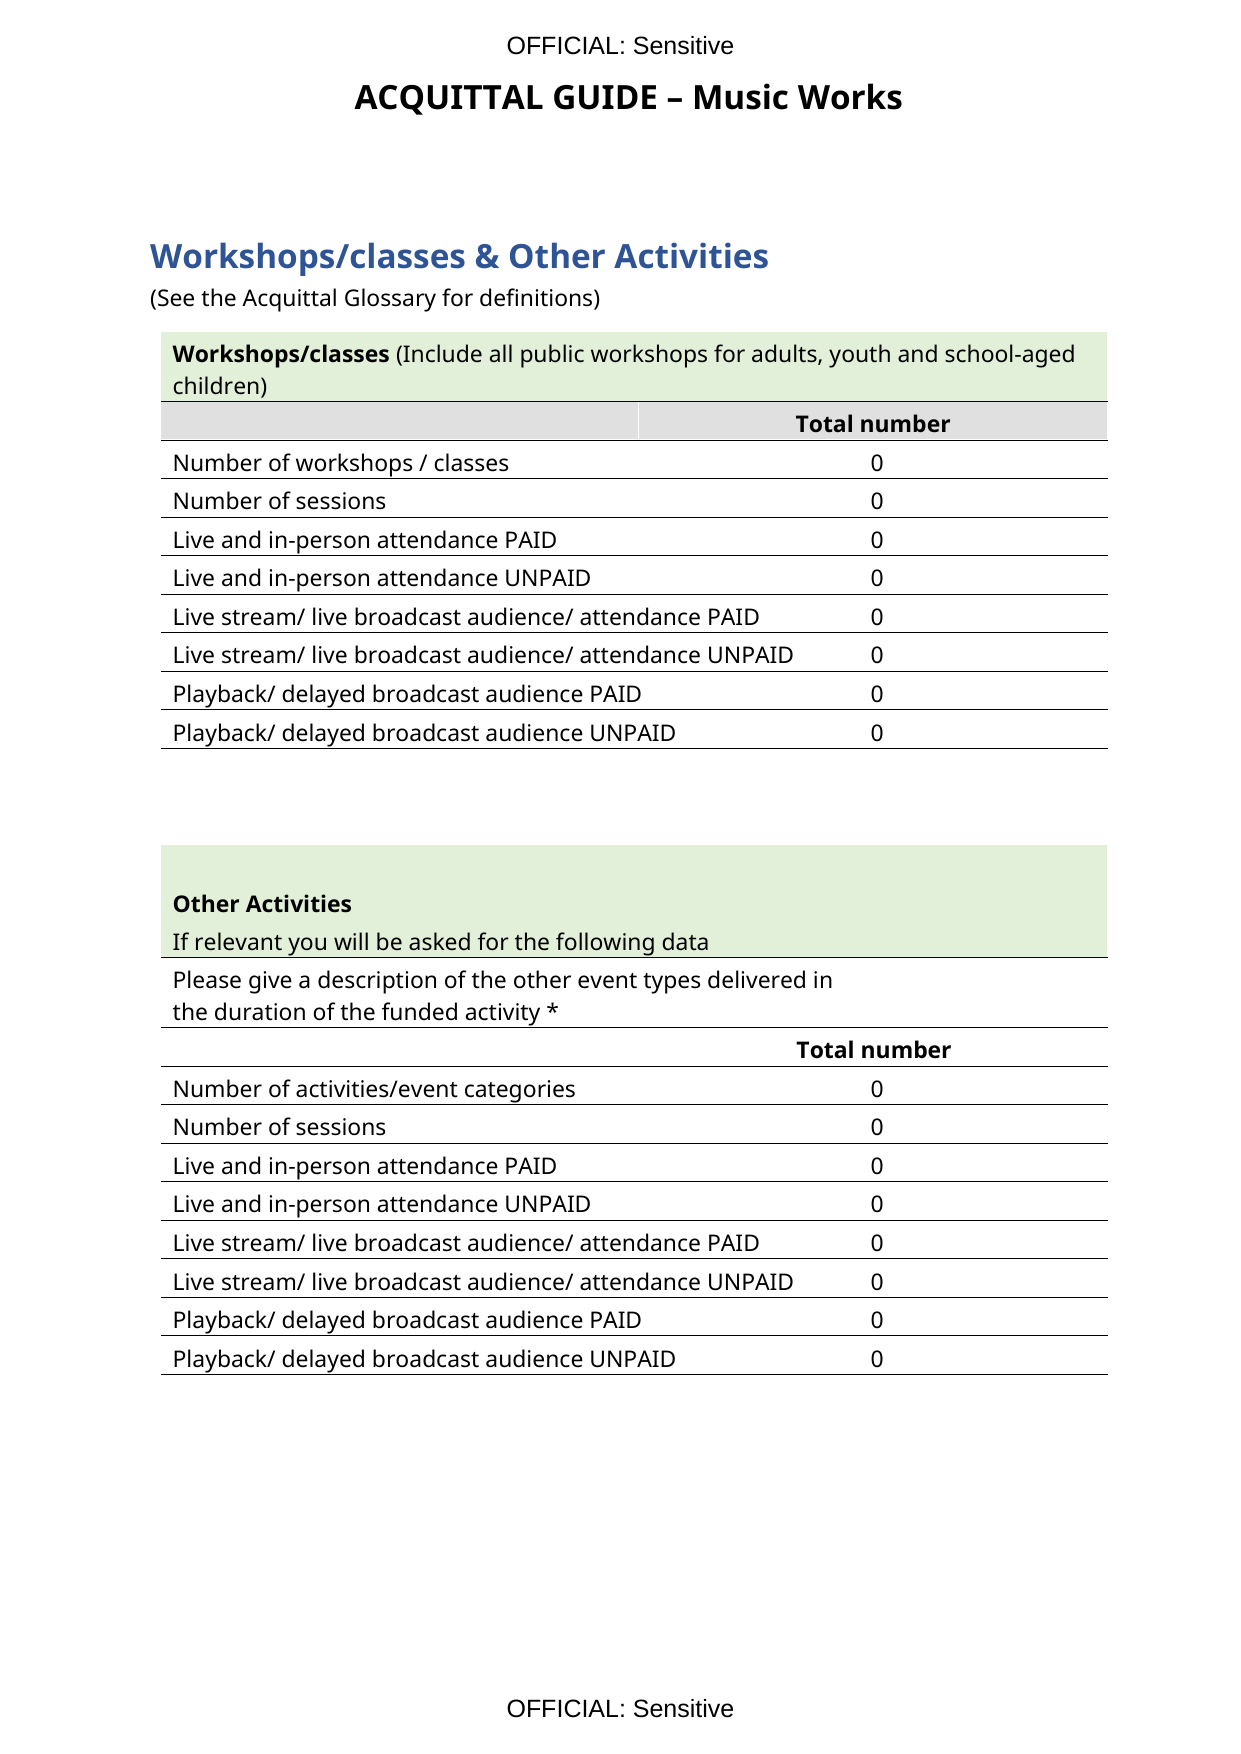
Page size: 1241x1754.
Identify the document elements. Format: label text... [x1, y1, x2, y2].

table_cell Total number [639, 402, 1107, 439]
table_cell 0 [859, 518, 1107, 555]
table_cell Live stream/ live broadcast audience/ attendance PAID [161, 1221, 859, 1258]
table_cell 0 [859, 595, 1107, 632]
table_cell Playback/ delayed broadcast audience PAID [161, 1298, 859, 1335]
table_cell 0 [859, 1182, 1107, 1220]
table_cell 0 [859, 479, 1107, 517]
table_cell 0 [859, 441, 1107, 478]
table_cell 0 [859, 1105, 1107, 1143]
table_cell Live stream/ live broadcast audience/ attendance UNPAID [161, 1259, 859, 1297]
table_cell Total number [161, 1028, 1107, 1066]
table_cell Live and in-person attendance UNPAID [161, 1182, 859, 1220]
table_cell 0 [859, 1221, 1107, 1258]
table_cell Number of activities/event categories [161, 1067, 859, 1104]
text (See the Acquittal Glossary for definitions) [150, 282, 1107, 313]
table_header Workshops/classes (Include all public workshops for adults, youth and school-aged children) [161, 332, 1107, 401]
table_cell 0 [859, 1067, 1107, 1104]
table_cell Live and in-person attendance PAID [161, 1144, 859, 1181]
table_cell [859, 958, 1107, 1027]
subtitle Workshops/classes & Other Activities [150, 233, 1107, 278]
table_cell 0 [859, 672, 1107, 709]
table_cell Please give a description of the other event types delivered in the duration of the funded activity * [161, 958, 859, 1027]
table_cell 0 [859, 633, 1107, 671]
table_cell 0 [859, 556, 1107, 594]
table_header Other Activities If relevant you will be asked for the following data [161, 845, 1107, 957]
table_cell [161, 402, 638, 439]
table_cell Playback/ delayed broadcast audience PAID [161, 672, 859, 709]
table_cell Number of sessions [161, 1105, 859, 1143]
table_cell Playback/ delayed broadcast audience UNPAID [161, 710, 859, 748]
table_cell Number of sessions [161, 479, 859, 517]
table_cell 0 [859, 1336, 1107, 1374]
table_cell Playback/ delayed broadcast audience UNPAID [161, 1336, 859, 1374]
table_cell Live and in-person attendance UNPAID [161, 556, 859, 594]
table_cell 0 [859, 1298, 1107, 1335]
table_cell 0 [859, 710, 1107, 748]
table_cell Live stream/ live broadcast audience/ attendance PAID [161, 595, 859, 632]
table_cell Live stream/ live broadcast audience/ attendance UNPAID [161, 633, 859, 671]
table_cell 0 [859, 1259, 1107, 1297]
table_cell Live and in-person attendance PAID [161, 518, 859, 555]
table_cell Number of workshops / classes [161, 441, 859, 478]
table_cell 0 [859, 1144, 1107, 1181]
